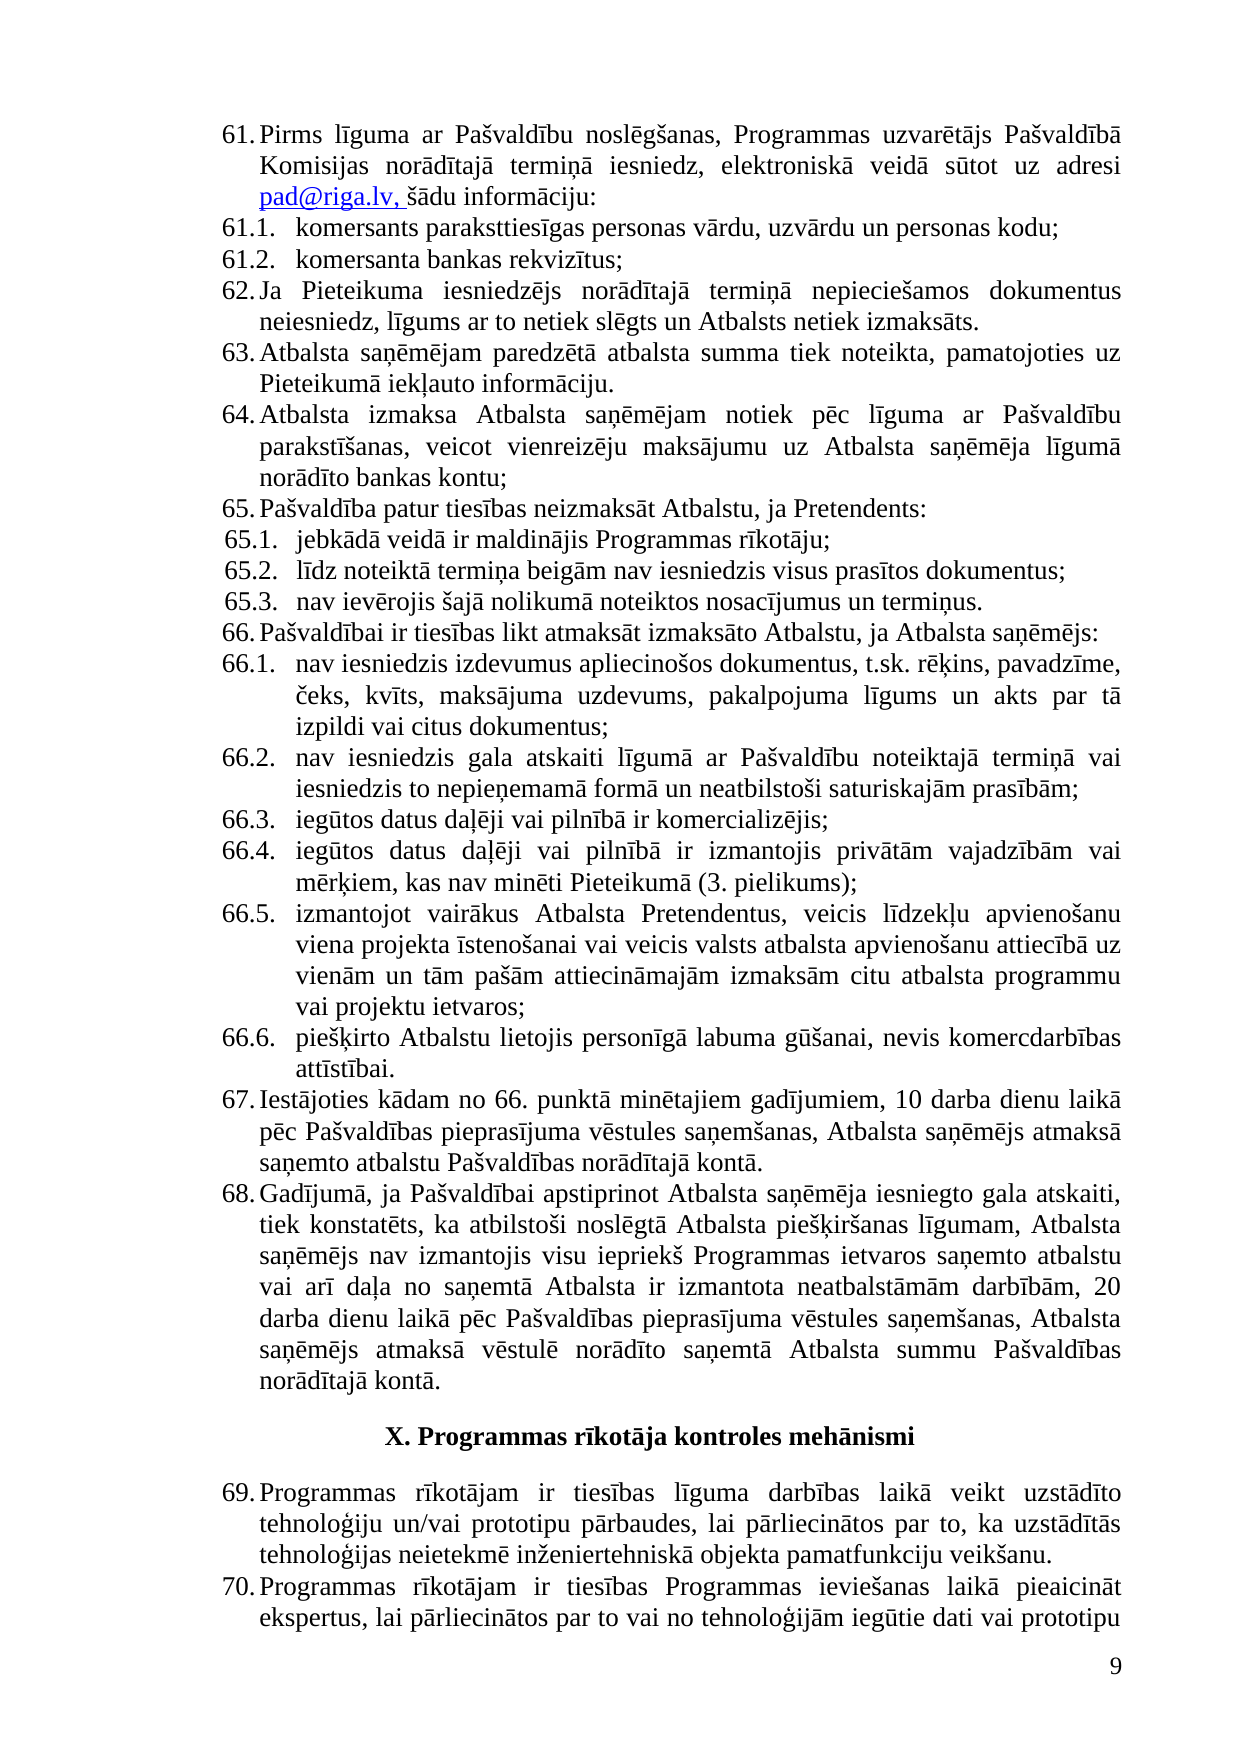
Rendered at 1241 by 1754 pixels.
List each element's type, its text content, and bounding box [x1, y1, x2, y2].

list Iestājoties kādam no 66. punktā minētajiem gadījumiem, 10 darba dienu laikā pēc Pašvaldības pieprasījuma vēstules saņemšanas, Atbalsta saņēmējs atmaksā saņemto atbalstu Pašvaldības norādītajā kontā. [222, 1084, 1122, 1177]
list komersanta bankas rekvizītus; [222, 243, 1122, 274]
list Pašvaldība patur tiesības neizmaksāt Atbalstu, ja Pretendents: [222, 492, 1122, 523]
list nav iesniedzis izdevumus apliecinošos dokumentus, t.sk. rēķins, pavadzīme, čeks, kvīts, maksājuma uzdevums, pakalpojuma līgums un akts par tā izpildi vai citus dokumentus; [222, 648, 1122, 741]
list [222, 1570, 1122, 1632]
list piešķirto Atbalstu lietojis personīgā labuma gūšanai, nevis komercdarbības attīstībai. [222, 1021, 1122, 1084]
list nav ievērojis šajā nolikumā noteiktos nosacījumus un termiņus. [224, 585, 1122, 616]
list Atbalsta izmaksa Atbalsta saņēmējam notiek pēc līguma ar Pašvaldību parakstīšanas, veicot vienreizēju maksājumu uz Atbalsta saņēmēja līgumā norādīto bankas kontu; [222, 398, 1122, 492]
list jebkādā veidā ir maldinājis Programmas rīkotāju; [224, 523, 1122, 554]
list Pašvaldībai ir tiesības likt atmaksāt izmaksāto Atbalstu, ja Atbalsta saņēmējs: [222, 616, 1122, 648]
list Programmas rīkotājam ir tiesības līguma darbības laikā veikt uzstādīto tehnoloģiju un/vai prototipu pārbaudes, lai pārliecinātos par to, ka uzstādītās tehnoloģijas neietekmē inženiertehniskā objekta pamatfunkciju veikšanu. [222, 1476, 1122, 1570]
list iegūtos datus daļēji vai pilnībā ir komercializējis; [222, 803, 1122, 834]
list izmantojot vairākus Atbalsta Pretendentus, veicis līdzekļu apvienošanu viena projekta īstenošanai vai veicis valsts atbalsta apvienošanu attiecībā uz vienām un tām pašām attiecināmajām izmaksām citu atbalsta programmu vai projektu ietvaros; [222, 897, 1122, 1021]
list komersants paraksttiesīgas personas vārdu, uzvārdu un personas kodu; [222, 212, 1122, 243]
list līdz noteiktā termiņa beigām nav iesniedzis visus prasītos dokumentus; [224, 554, 1122, 585]
list Ja Pieteikuma iesniedzējs norādītajā termiņā nepieciešamos dokumentus neiesniedz, līgums ar to netiek slēgts un Atbalsts netiek izmaksāts. [222, 274, 1122, 336]
list Pirms līguma ar Pašvaldību noslēgšanas, Programmas uzvarētājs Pašvaldībā Komisijas norādītajā termiņā iesniedz, elektroniskā veidā sūtot uz adresi pad@riga.lv, šādu informāciju: [222, 118, 1122, 212]
list Atbalsta saņēmējam paredzētā atbalsta summa tiek noteikta, pamatojoties uz Pieteikumā iekļauto informāciju. [222, 336, 1122, 398]
list nav iesniedzis gala atskaiti līgumā ar Pašvaldību noteiktajā termiņā vai iesniedzis to nepieņemamā formā un neatbilstoši saturiskajām prasībām; [222, 741, 1122, 803]
subtitle X. Programmas rīkotāja kontroles mehānismi [177, 1420, 1122, 1451]
list Gadījumā, ja Pašvaldībai apstiprinot Atbalsta saņēmēja iesniegto gala atskaiti, tiek konstatēts, ka atbilstoši noslēgtā Atbalsta piešķiršanas līgumam, Atbalsta saņēmējs nav izmantojis visu iepriekš Programmas ietvaros saņemto atbalstu vai arī daļa no saņemtā Atbalsta ir izmantota neatbalstāmām darbībām, 20 darba dienu laikā pēc Pašvaldības pieprasījuma vēstules saņemšanas, Atbalsta saņēmējs atmaksā vēstulē norādīto saņemtā Atbalsta summu Pašvaldības norādītajā kontā. [222, 1177, 1122, 1395]
list iegūtos datus daļēji vai pilnībā ir izmantojis privātām vajadzībām vai mērķiem, kas nav minēti Pieteikumā (3. pielikums); [222, 834, 1122, 897]
